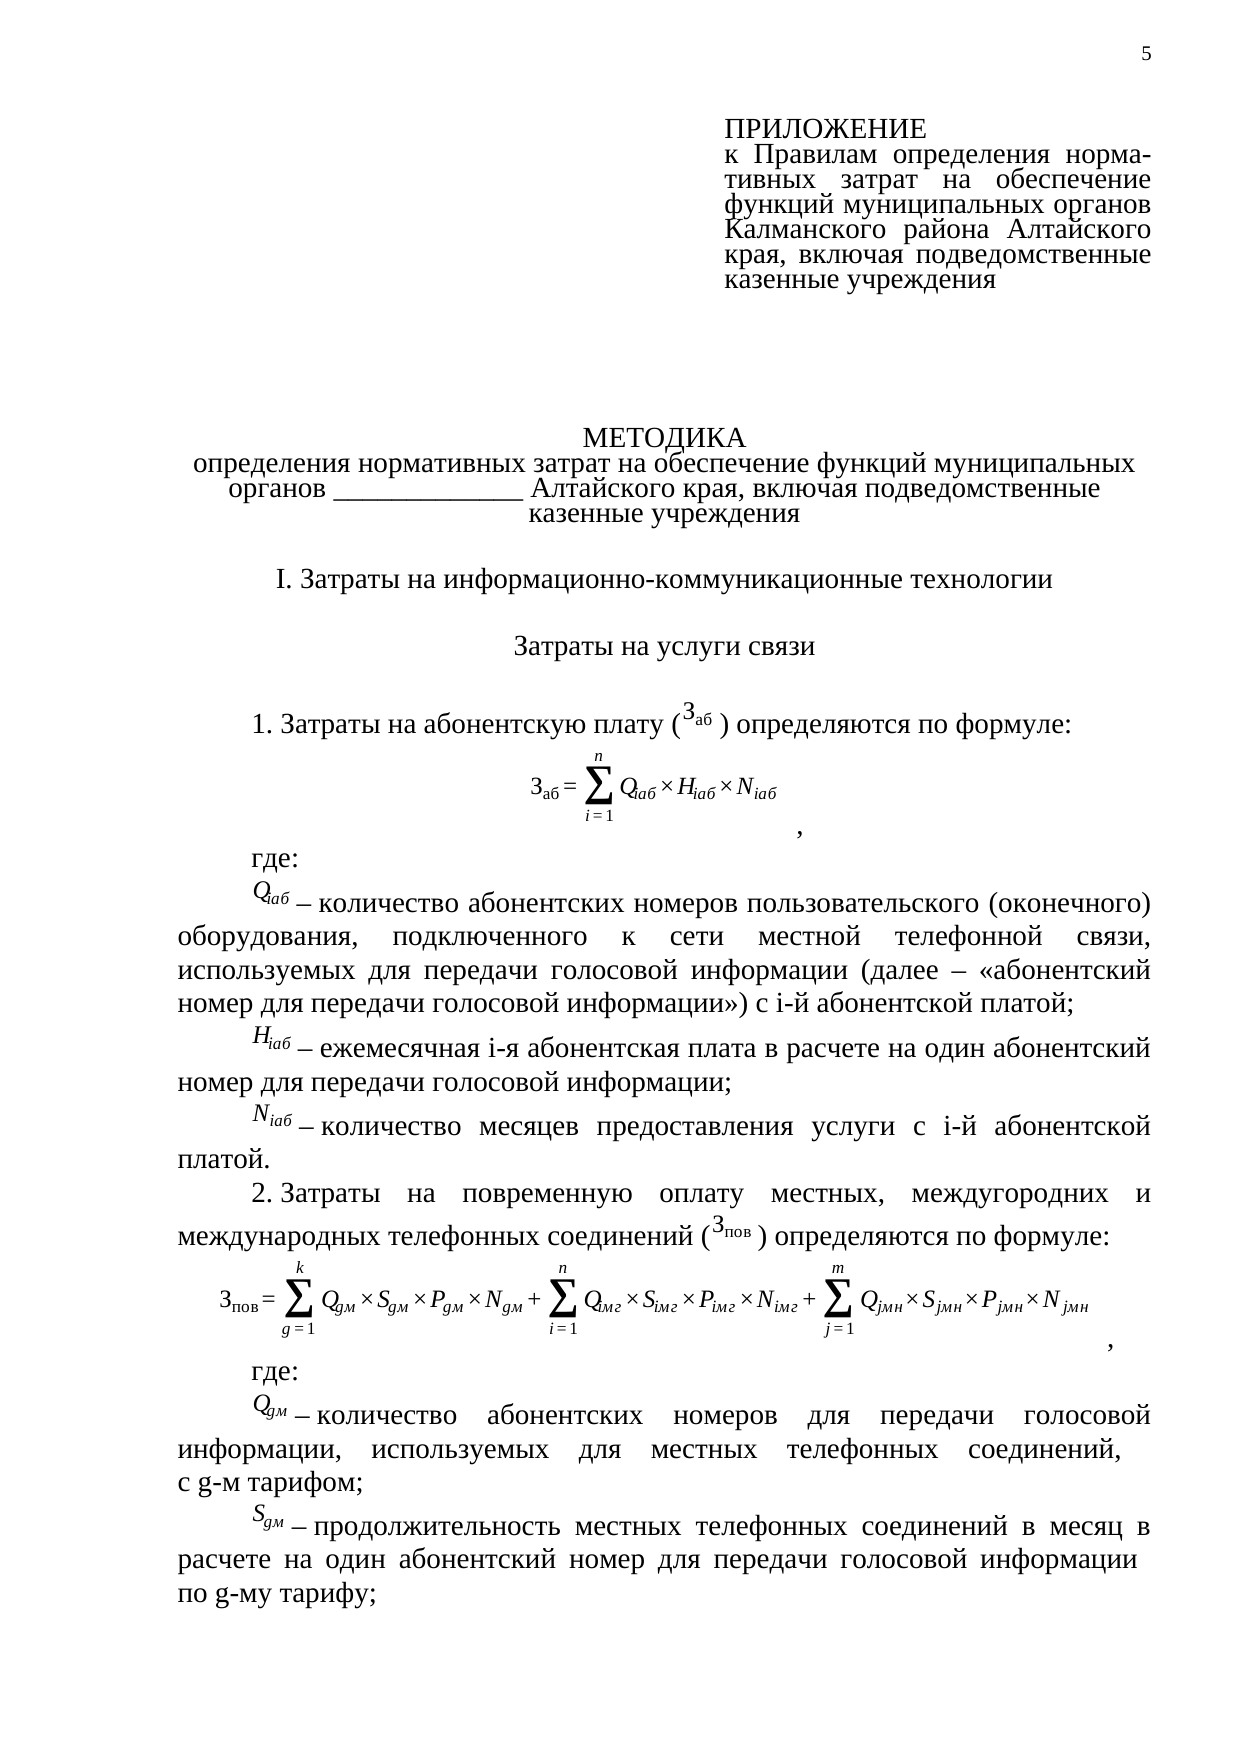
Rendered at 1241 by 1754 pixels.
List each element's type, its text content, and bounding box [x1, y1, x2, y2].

text I. Затраты на информационно-коммуникационные технологии [177, 561, 1152, 594]
text 1. Затраты на абонентскую плату () определяются по формуле: [177, 695, 1152, 739]
text , [177, 1252, 1152, 1353]
text МЕТОДИКА [177, 427, 1152, 452]
text определения нормативных затрат на обеспечение функций муниципальных органов _____________ Алтайского края, включая подведомственные казенные учреждения [177, 452, 1152, 527]
text – количество месяцев предоставления услуги с i-й абонентской платой. [177, 1097, 1152, 1175]
text – количество абонентских номеров пользовательского (оконечного) оборудования, подключенного к сети местной телефонной связи, используемых для передачи голосовой информации (далее – «абонентский номер для передачи голосовой информации») с i-й абонентской платой; [177, 874, 1152, 1019]
text где: [177, 1353, 1152, 1387]
text , [177, 739, 1152, 841]
text – продолжительность местных телефонных соединений в месяц в расчете на один абонентский номер для передачи голосовой информации по g-му тарифу; [177, 1498, 1152, 1609]
text – количество абонентских номеров для передачи голосовой информации, используемых для местных телефонных соединений, с g-м тарифом; [177, 1387, 1152, 1498]
text – ежемесячная i-я абонентская плата в расчете на один абонентский номер для передачи голосовой информации; [177, 1019, 1152, 1097]
text к Правилам определения норма-тивных затрат на обеспечение функций муниципальных органов Калманского района Алтайского края, включая подведомственные казенные учреждения [724, 143, 1152, 293]
text ПРИЛОЖЕНИЕ [724, 118, 1152, 143]
text Затраты на услуги связи [177, 628, 1152, 661]
text где: [177, 841, 1152, 874]
text 2. Затраты на повременную оплату местных, междугородних и международных телефонных соединений () определяются по формуле: [177, 1175, 1152, 1252]
